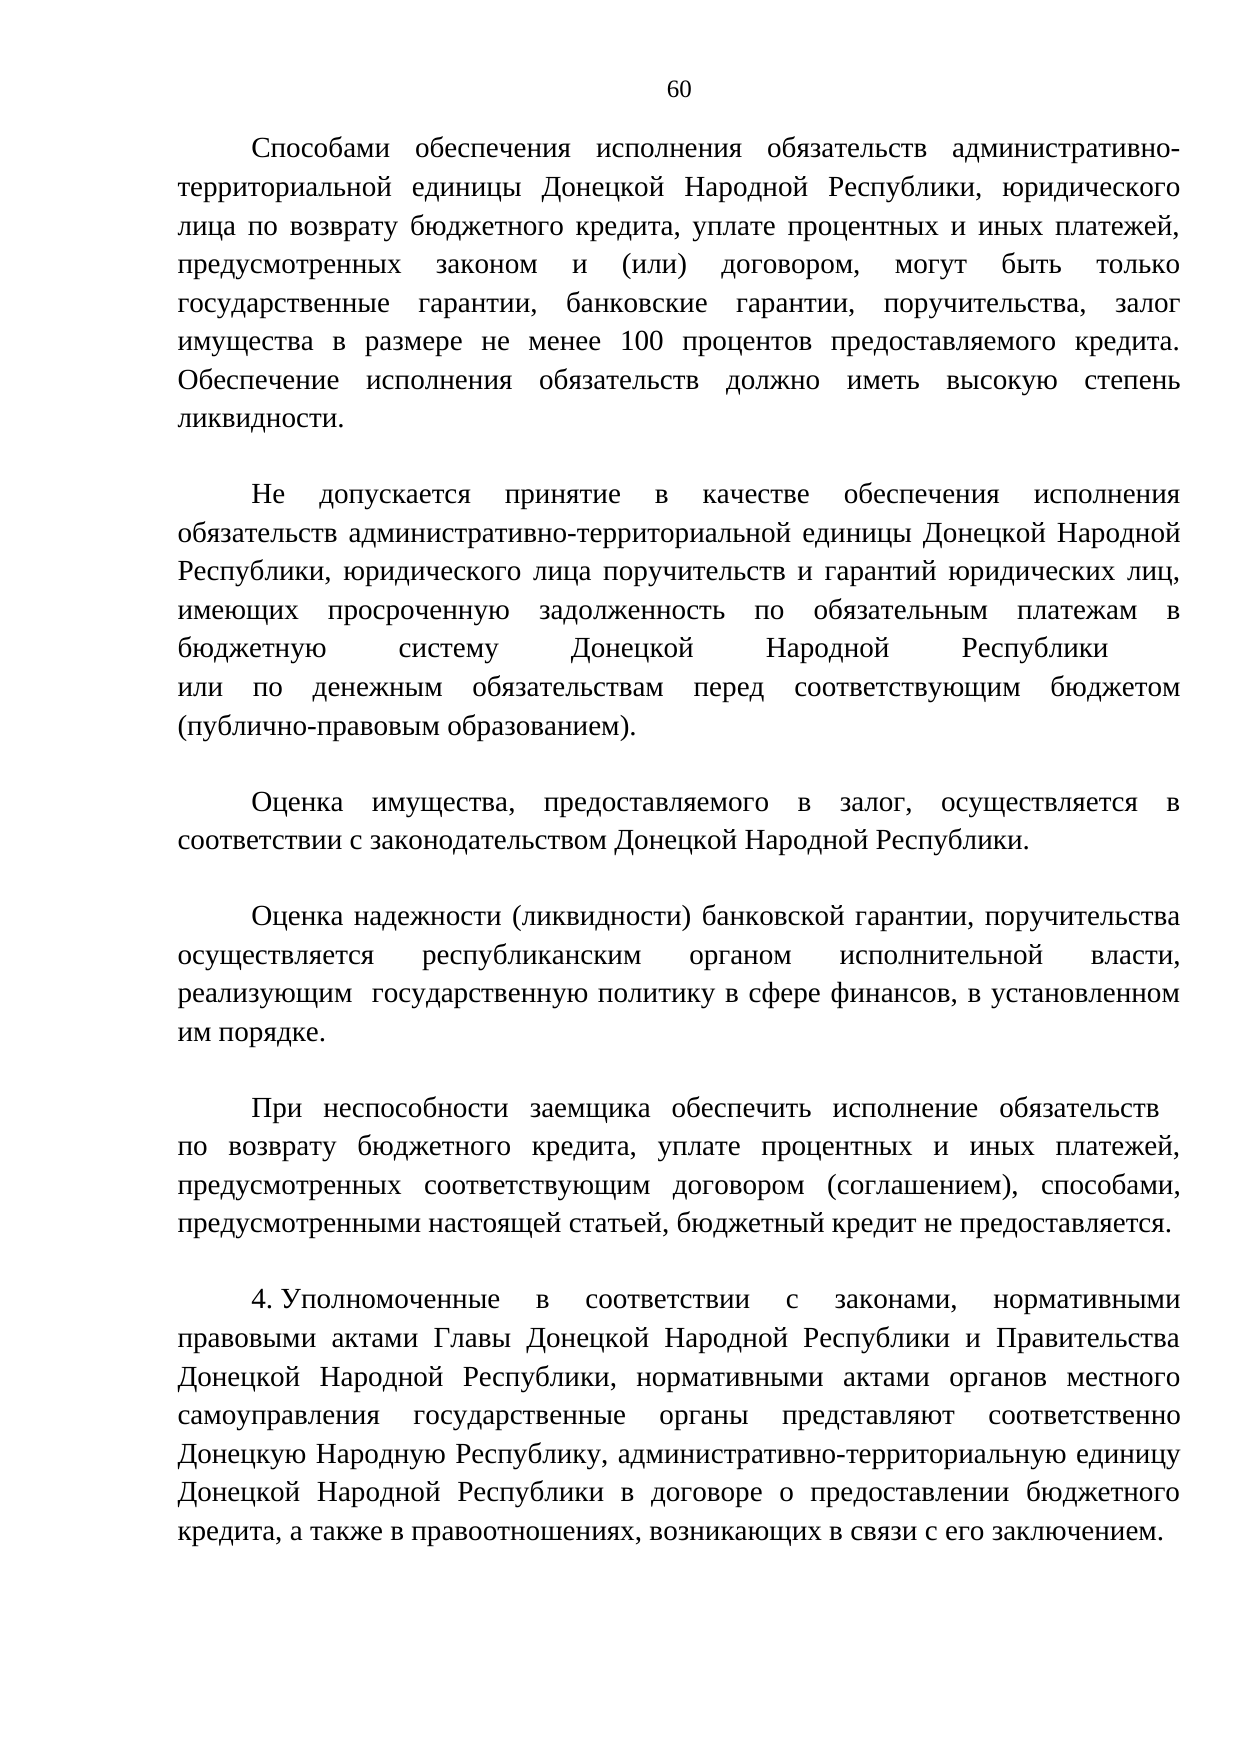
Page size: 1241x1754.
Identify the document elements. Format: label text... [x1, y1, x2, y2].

text Не допускается принятие в качестве обеспечения исполнения обязательств административно-территориальной единицы Донецкой Народной Республики, юридического лица поручительств и гарантий юридических лиц, имеющих просроченную задолженность по обязательным платежам в бюджетную систему Донецкой Народной Республики или по денежным обязательствам перед соответствующим бюджетом (публично-правовым образованием). [177, 476, 1181, 741]
text Оценка надежности (ликвидности) банковской гарантии, поручительства осуществляется республиканским органом исполнительной власти, реализующим государственную политику в сфере финансов, в установленном им порядке. [177, 898, 1181, 1047]
text Способами обеспечения исполнения обязательств административно-территориальной единицы Донецкой Народной Республики, юридического лица по возврату бюджетного кредита, уплате процентных и иных платежей, предусмотренных законом и (или) договором, могут быть только государственные гарантии, банковские гарантии, поручительства, залог имущества в размере не менее 100 процентов предоставляемого кредита. Обеспечение исполнения обязательств должно иметь высокую степень ликвидности. [177, 131, 1181, 434]
text При неспособности заемщика обеспечить исполнение обязательств по возврату бюджетного кредита, уплате процентных и иных платежей, предусмотренных соответствующим договором (соглашением), способами, предусмотренными настоящей статьей, бюджетный кредит не предоставляется. [177, 1090, 1181, 1239]
text Оценка имущества, предоставляемого в залог, осуществляется в соответствии с законодательством Донецкой Народной Республики. [177, 784, 1181, 856]
text 4. Уполномоченные в соответствии с законами, нормативными правовыми актами Главы Донецкой Народной Республики и Правительства Донецкой Народной Республики, нормативными актами органов местного самоуправления государственные органы представляют соответственно Донецкую Народную Республику, административно-территориальную единицу Донецкой Народной Республики в договоре о предоставлении бюджетного кредита, а также в правоотношениях, возникающих в связи с его заключением. [177, 1282, 1181, 1546]
